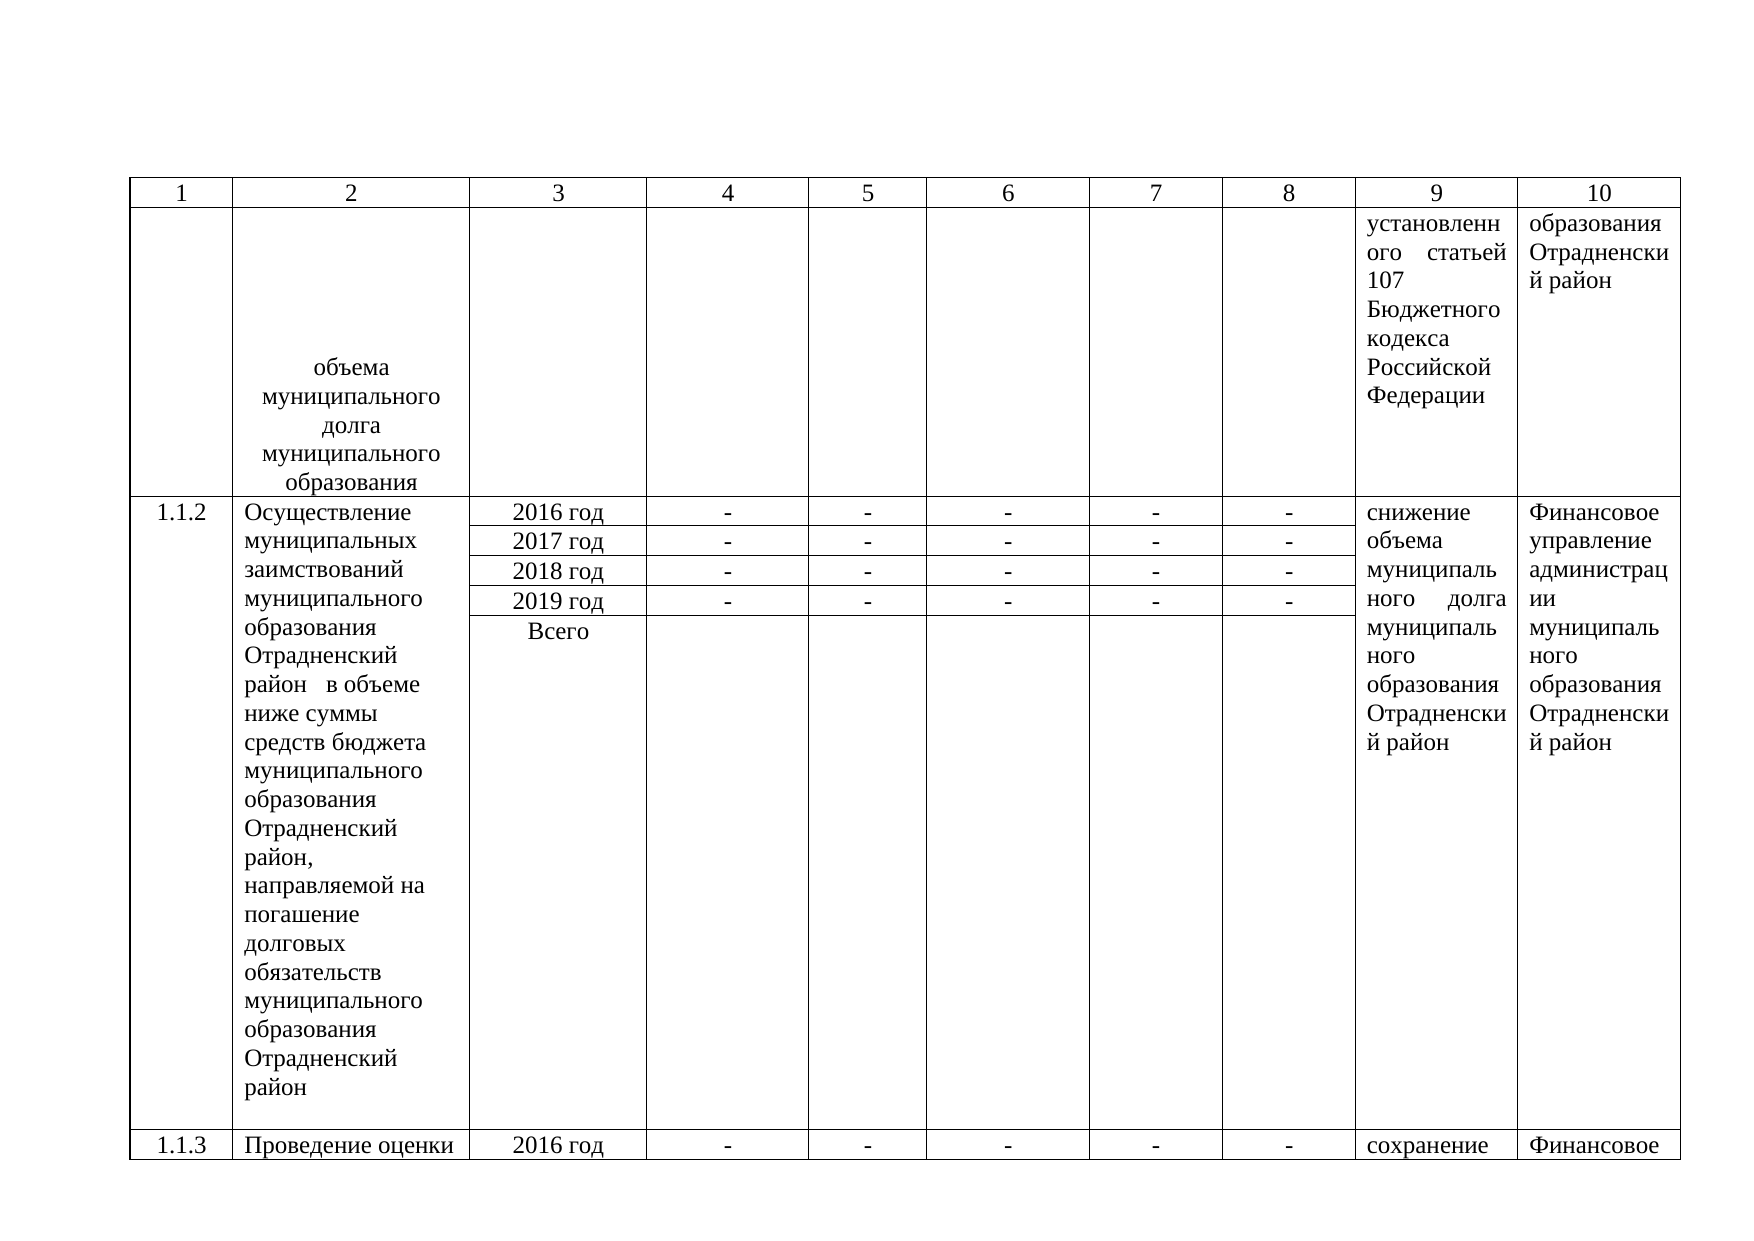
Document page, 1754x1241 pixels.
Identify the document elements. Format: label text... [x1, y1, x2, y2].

table_cell Осуществление муниципальных заимствований муниципального образования Отрадненский район в объеме ниже суммы средств бюджета муниципального образования Отрадненский район, направляемой на погашение долговых обязательств муниципального образования Отрадненский район [233, 497, 469, 1129]
table_cell [1090, 616, 1222, 1129]
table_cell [233, 1130, 469, 1159]
table_cell - [647, 586, 808, 615]
table_cell 1.1.2 [131, 497, 232, 1129]
table_cell - [809, 1130, 926, 1159]
table_cell [470, 208, 646, 496]
table_header 10 [1518, 178, 1680, 207]
table_cell [809, 616, 926, 1129]
table_header 7 [1090, 178, 1222, 207]
table_cell снижение объема муниципального долга муниципального образования Отрадненский район [1356, 497, 1517, 1129]
table_cell - [1223, 497, 1355, 525]
table_cell [809, 208, 926, 496]
table_header 8 [1223, 178, 1355, 207]
table_cell [647, 208, 808, 496]
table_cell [1356, 1130, 1517, 1159]
table_cell - [647, 1130, 808, 1159]
table_cell - [809, 586, 926, 615]
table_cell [1518, 1130, 1680, 1159]
table_cell 2016 год [470, 497, 646, 525]
table_cell [1090, 208, 1222, 496]
table_cell [647, 616, 808, 1129]
table_cell - [647, 526, 808, 555]
table_cell - [1090, 1130, 1222, 1159]
table_cell 1.1.3 [131, 1130, 232, 1159]
table_cell [1223, 616, 1355, 1129]
table_cell - [927, 586, 1089, 615]
table_cell Финансовое управление администрации муниципального образования Отрадненский район [1518, 497, 1680, 1129]
table_header 4 [647, 178, 808, 207]
table_header 5 [809, 178, 926, 207]
table_cell Всего [470, 616, 646, 1129]
table_cell - [1223, 556, 1355, 585]
table_cell - [809, 497, 926, 525]
table_cell 2018 год [470, 556, 646, 585]
table_cell - [1223, 526, 1355, 555]
table_cell 2016 год [470, 1130, 646, 1159]
table_cell [1223, 208, 1355, 496]
table_header 9 [1356, 178, 1517, 207]
table_cell - [1090, 556, 1222, 585]
table_cell - [1223, 586, 1355, 615]
table_cell - [809, 556, 926, 585]
table_cell - [809, 526, 926, 555]
table_header 2 [233, 178, 469, 207]
table_cell 2019 год [470, 586, 646, 615]
table_cell [927, 208, 1089, 496]
table_cell - [927, 1130, 1089, 1159]
table_cell - [927, 556, 1089, 585]
table_cell - [647, 497, 808, 525]
table_header 1 [131, 178, 232, 207]
table_cell - [1090, 497, 1222, 525]
table_cell [927, 616, 1089, 1129]
table_cell - [1223, 1130, 1355, 1159]
table_cell - [1090, 526, 1222, 555]
table_header 6 [927, 178, 1089, 207]
table_cell - [1090, 586, 1222, 615]
table_cell - [927, 526, 1089, 555]
table_cell - [647, 556, 808, 585]
table_header 3 [470, 178, 646, 207]
table_cell - [927, 497, 1089, 525]
table_cell 2017 год [470, 526, 646, 555]
